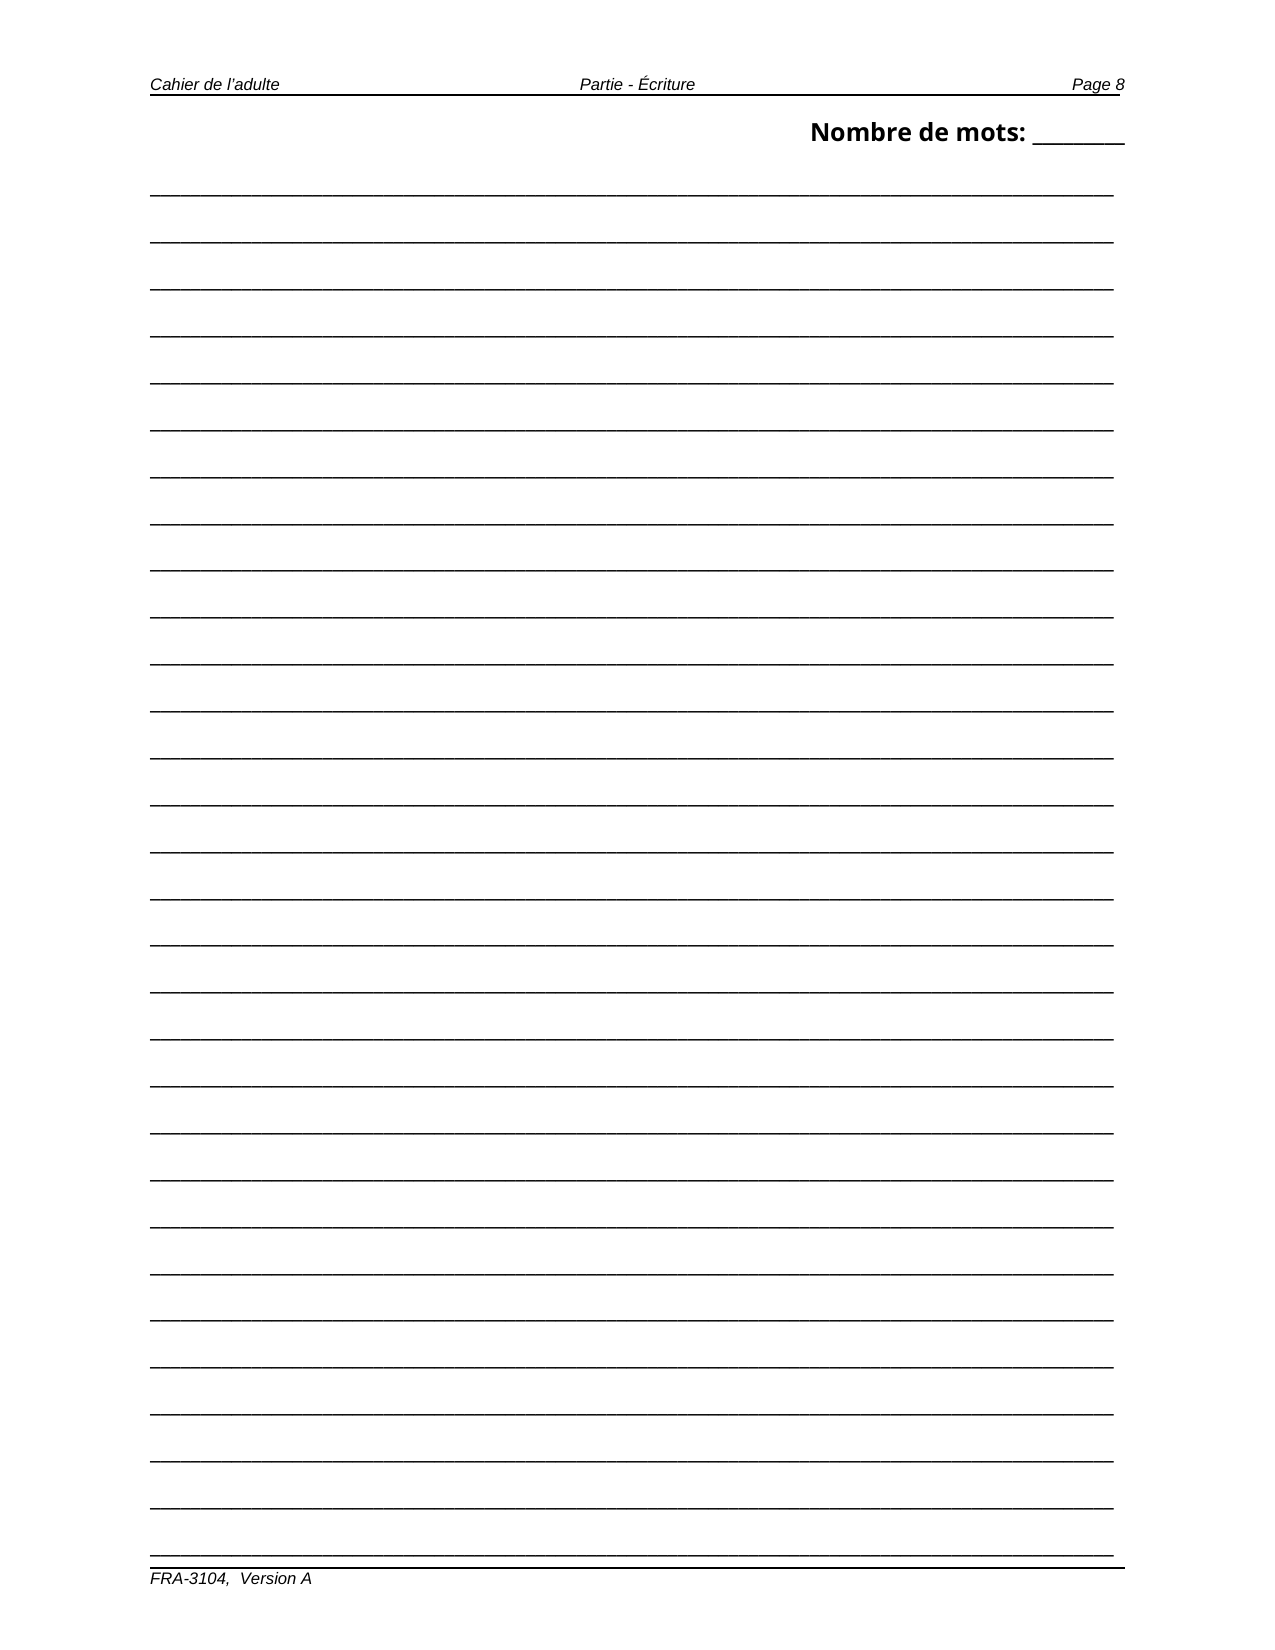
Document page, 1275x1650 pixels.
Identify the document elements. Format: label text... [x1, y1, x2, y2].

text Nombre de mots: _________ [150, 114, 1125, 148]
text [150, 169, 1125, 1560]
